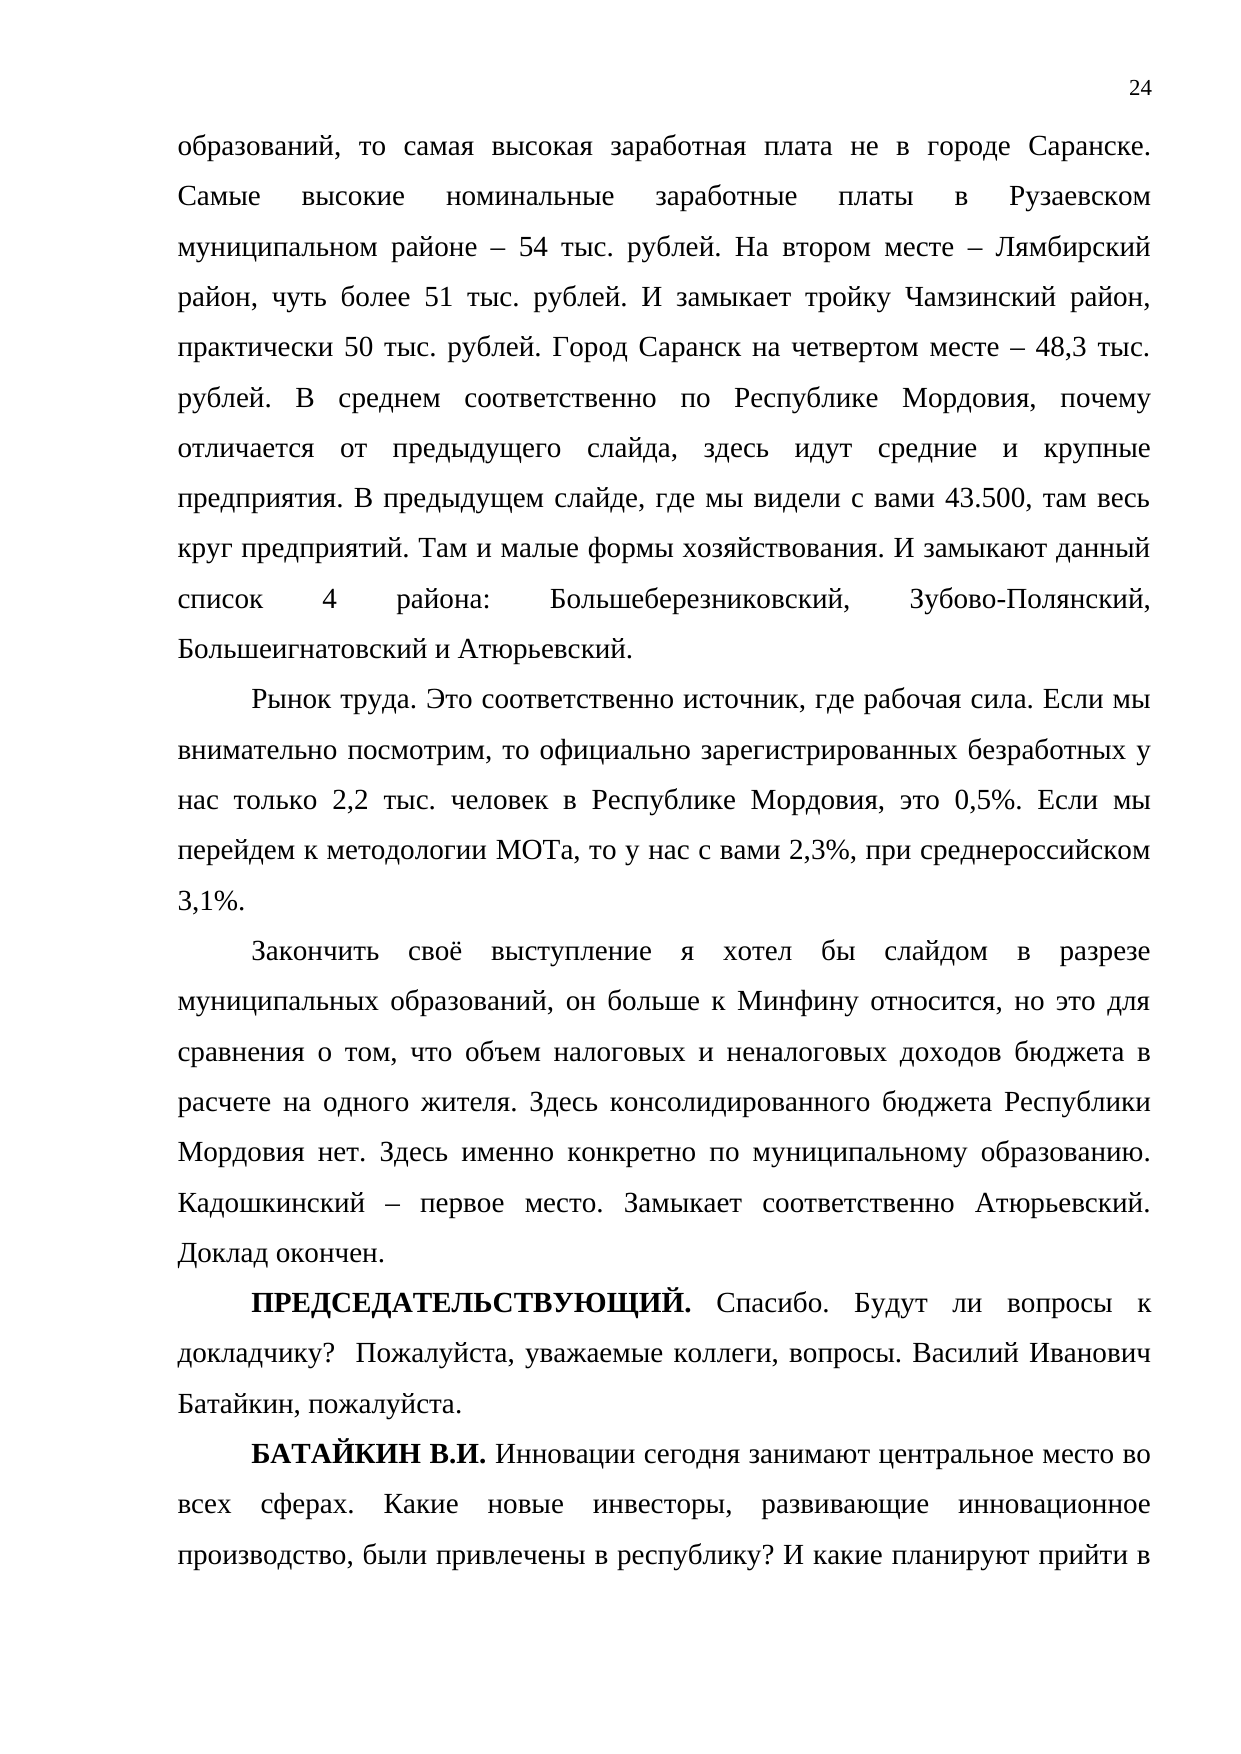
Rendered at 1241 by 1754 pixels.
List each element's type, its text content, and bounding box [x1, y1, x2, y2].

text Рынок труда. Это соответственно источник, где рабочая сила. Если мы внимательно посмотрим, то официально зарегистрированных безработных у нас только 2,2 тыс. человек в Республике Мордовия, это 0,5%. Если мы перейдем к методологии МОТа, то у нас с вами 2,3%, при среднероссийском 3,1%. [177, 682, 1152, 916]
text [177, 1436, 1152, 1629]
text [177, 128, 1152, 665]
text ПРЕДСЕДАТЕЛЬСТВУЮЩИЙ. Спасибо. Будут ли вопросы к докладчику? Пожалуйста, уважаемые коллеги, вопросы. Василий Иванович Батайкин, пожалуйста. [177, 1285, 1152, 1419]
text Закончить своё выступление я хотел бы слайдом в разрезе муниципальных образований, он больше к Минфину относится, но это для сравнения о том, что объем налоговых и неналоговых доходов бюджета в расчете на одного жителя. Здесь консолидированного бюджета Республики Мордовия нет. Здесь именно конкретно по муниципальному образованию. Кадошкинский – первое место. Замыкает соответственно Атюрьевский. Доклад окончен. [177, 933, 1152, 1268]
